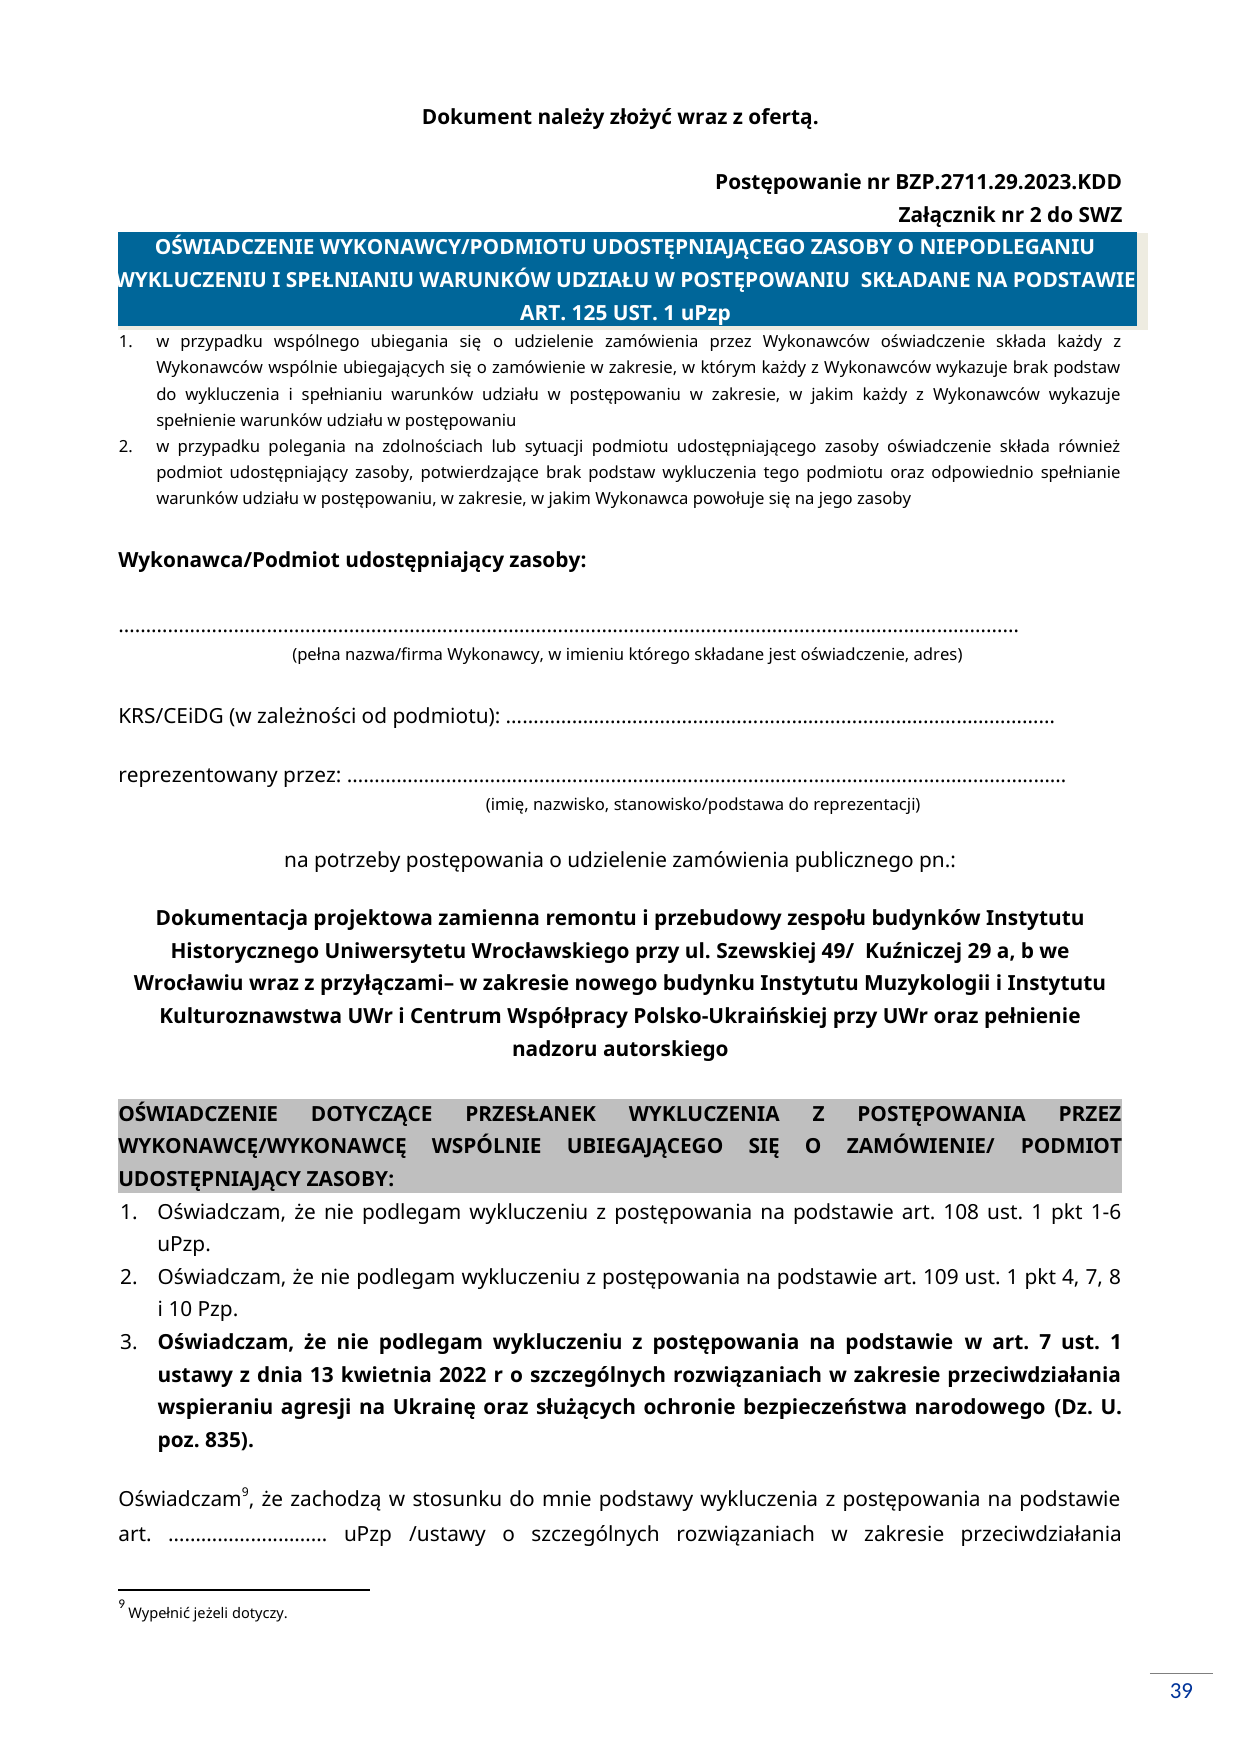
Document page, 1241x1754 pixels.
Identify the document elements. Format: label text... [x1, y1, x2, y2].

list Oświadczam, że nie podlegam wykluczeniu z postępowania na podstawie art. 109 ust. 1 pkt 4, 7, 8 i 10 Pzp. [120, 1262, 1122, 1323]
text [118, 1484, 1122, 1548]
text Postępowanie nr BZP.2711.29.2023.KDD [118, 167, 1122, 196]
list Oświadczam, że nie podlegam wykluczeniu z postępowania na podstawie w art. 7 ust. 1 ustawy z dnia 13 kwietnia 2022 r o szczególnych rozwiązaniach w zakresie przeciwdziałania wspieraniu agresji na Ukrainę oraz służących ochronie bezpieczeństwa narodowego (Dz. U. poz. 835). [120, 1327, 1122, 1453]
text (pełna nazwa/firma Wykonawcy, w imieniu którego składane jest oświadczenie, adres) [118, 643, 1137, 665]
text Wykonawca/Podmiot udostępniający zasoby: [118, 545, 1122, 573]
text Dokumentacja projektowa zamienna remontu i przebudowy zespołu budynków Instytutu Historycznego Uniwersytetu Wrocławskiego przy ul. Szewskiej 49/ Kuźniczej 29 a, b we Wrocławiu wraz z przyłączami– w zakresie nowego budynku Instytutu Muzykologii i Instytutu Kulturoznawstwa UWr i Centrum Współpracy Polsko-Ukraińskiej przy UWr oraz pełnienie nadzoru autorskiego [118, 903, 1122, 1062]
text na potrzeby postępowania o udzielenie zamówienia publicznego pn.: [118, 845, 1122, 873]
text OŚWIADCZENIE DOTYCZĄCE PRZESŁANEK WYKLUCZENIA Z POSTĘPOWANIA PRZEZ WYKONAWCĘ/WYKONAWCĘ WSPÓLNIE UBIEGAJĄCEGO SIĘ O ZAMÓWIENIE/ PODMIOT UDOSTĘPNIAJĄCY ZASOBY: [118, 1099, 1122, 1193]
text Dokument należy złożyć wraz z ofertą. [118, 102, 1122, 131]
text ………………………………………………………………………………………………………………..……………………………… [118, 610, 1122, 638]
list w przypadku polegania na zdolnościach lub sytuacji podmiotu udostępniającego zasoby oświadczenie składa również podmiot udostępniający zasoby, potwierdzające brak podstaw wykluczenia tego podmiotu oraz odpowiednio spełnianie warunków udziału w postępowaniu, w zakresie, w jakim Wykonawca powołuje się na jego zasoby [118, 434, 1122, 509]
list w przypadku wspólnego ubiegania się o udzielenie zamówienia przez Wykonawców oświadczenie składa każdy z Wykonawców wspólnie ubiegających się o zamówienie w zakresie, w którym każdy z Wykonawców wykazuje brak podstaw do wykluczenia i spełnianiu warunków udziału w postępowaniu w zakresie, w jakim każdy z Wykonawców wykazuje spełnienie warunków udziału w postępowaniu [118, 330, 1122, 431]
text reprezentowany przez: ……………………………………………………………………………………………………………..…… [118, 760, 1137, 788]
table_header OŚWIADCZENIE WYKONAWCY/PODMIOTU UDOSTĘPNIAJĄCEGO ZASOBY O NIEPODLEGANIU WYKLUCZENIU I SPEŁNIANIU WARUNKÓW UDZIAŁU W POSTĘPOWANIU SKŁADANE NA PODSTAWIE ART. 125 UST. 1 uPzp [118, 233, 1148, 330]
text Załącznik nr 2 do SWZ [118, 200, 1122, 228]
text (imię, nazwisko, stanowisko/podstawa do reprezentacji) [486, 793, 1122, 815]
text KRS/CEiDG (w zależności od podmiotu): ………………………….…………………………………………………………… [118, 701, 1137, 730]
list Oświadczam, że nie podlegam wykluczeniu z postępowania na podstawie art. 108 ust. 1 pkt 1-6 uPzp. [120, 1197, 1122, 1258]
